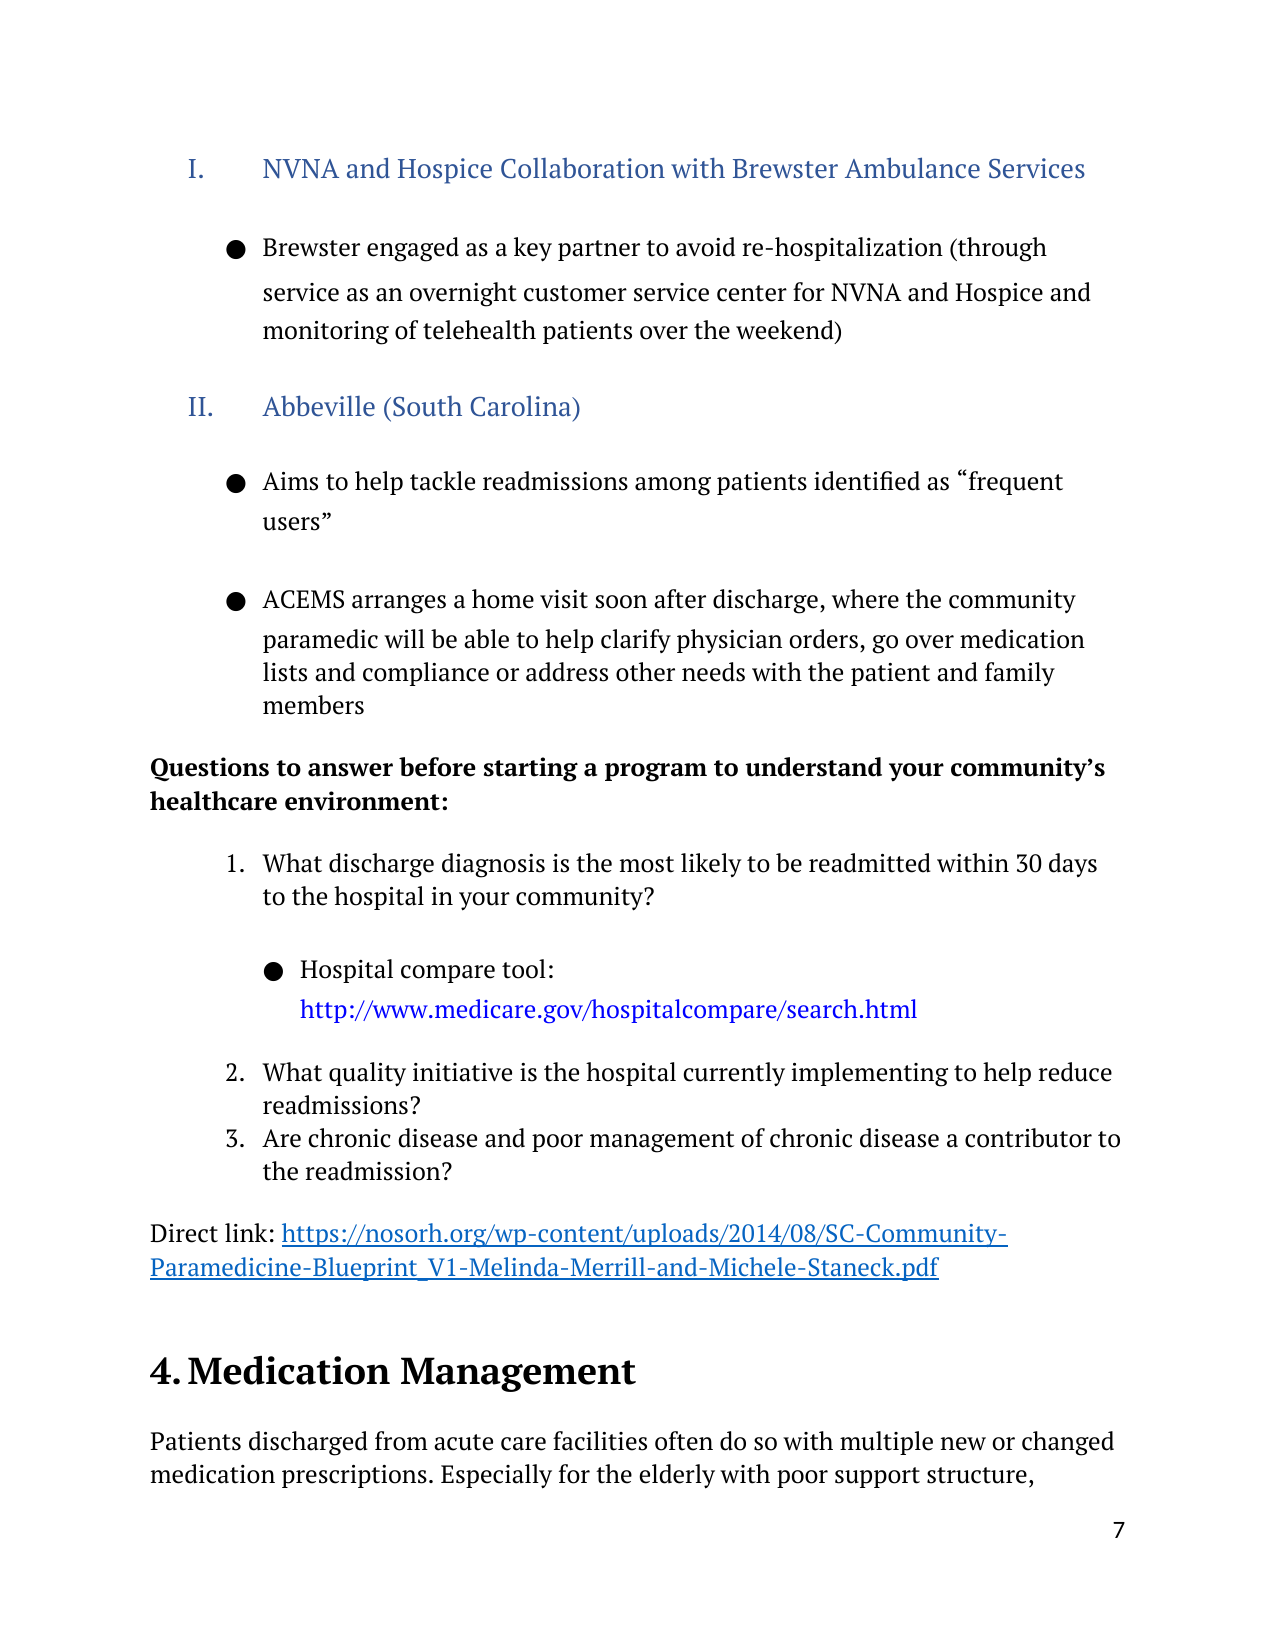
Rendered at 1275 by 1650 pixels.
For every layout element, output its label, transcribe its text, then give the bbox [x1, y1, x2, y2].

list ACEMS arranges a home visit soon after discharge, where the community paramedic will be able to help clarify physician orders, go over medication lists and compliance or address other needs with the patient and family members [225, 571, 1125, 722]
text Questions to answer before starting a program to understand your community’s healthcare environment: [150, 751, 1125, 817]
list Brewster engaged as a key partner to avoid re-hospitalization (through service as an overnight customer service center for NVNA and Hospice and monitoring of telehealth patients over the weekend) [225, 219, 1125, 346]
subtitle Medication Management [150, 1346, 1125, 1395]
subtitle Abbeville (South Carolina) [187, 388, 1125, 424]
list What discharge diagnosis is the most likely to be readmitted within 30 days to the hospital in your community? [225, 846, 1125, 913]
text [150, 1424, 1125, 1491]
list Hospital compare tool: http://www.medicare.gov/hospitalcompare/search.html [262, 942, 1125, 1026]
subtitle NVNA and Hospice Collaboration with Brewster Ambulance Services [187, 150, 1125, 186]
text Direct link: https://nosorh.org/wp-content/uploads/2014/08/SC-Community-Paramedicine-Blueprint_V1-Melinda-Merrill-and-Michele-Staneck.pdf [150, 1217, 1125, 1283]
list Are chronic disease and poor management of chronic disease a contributor to the readmission? [225, 1122, 1125, 1188]
list Aims to help tackle readmissions among patients identified as “frequent users” [225, 454, 1125, 538]
list What quality initiative is the hospital currently implementing to help reduce readmissions? [225, 1055, 1125, 1122]
